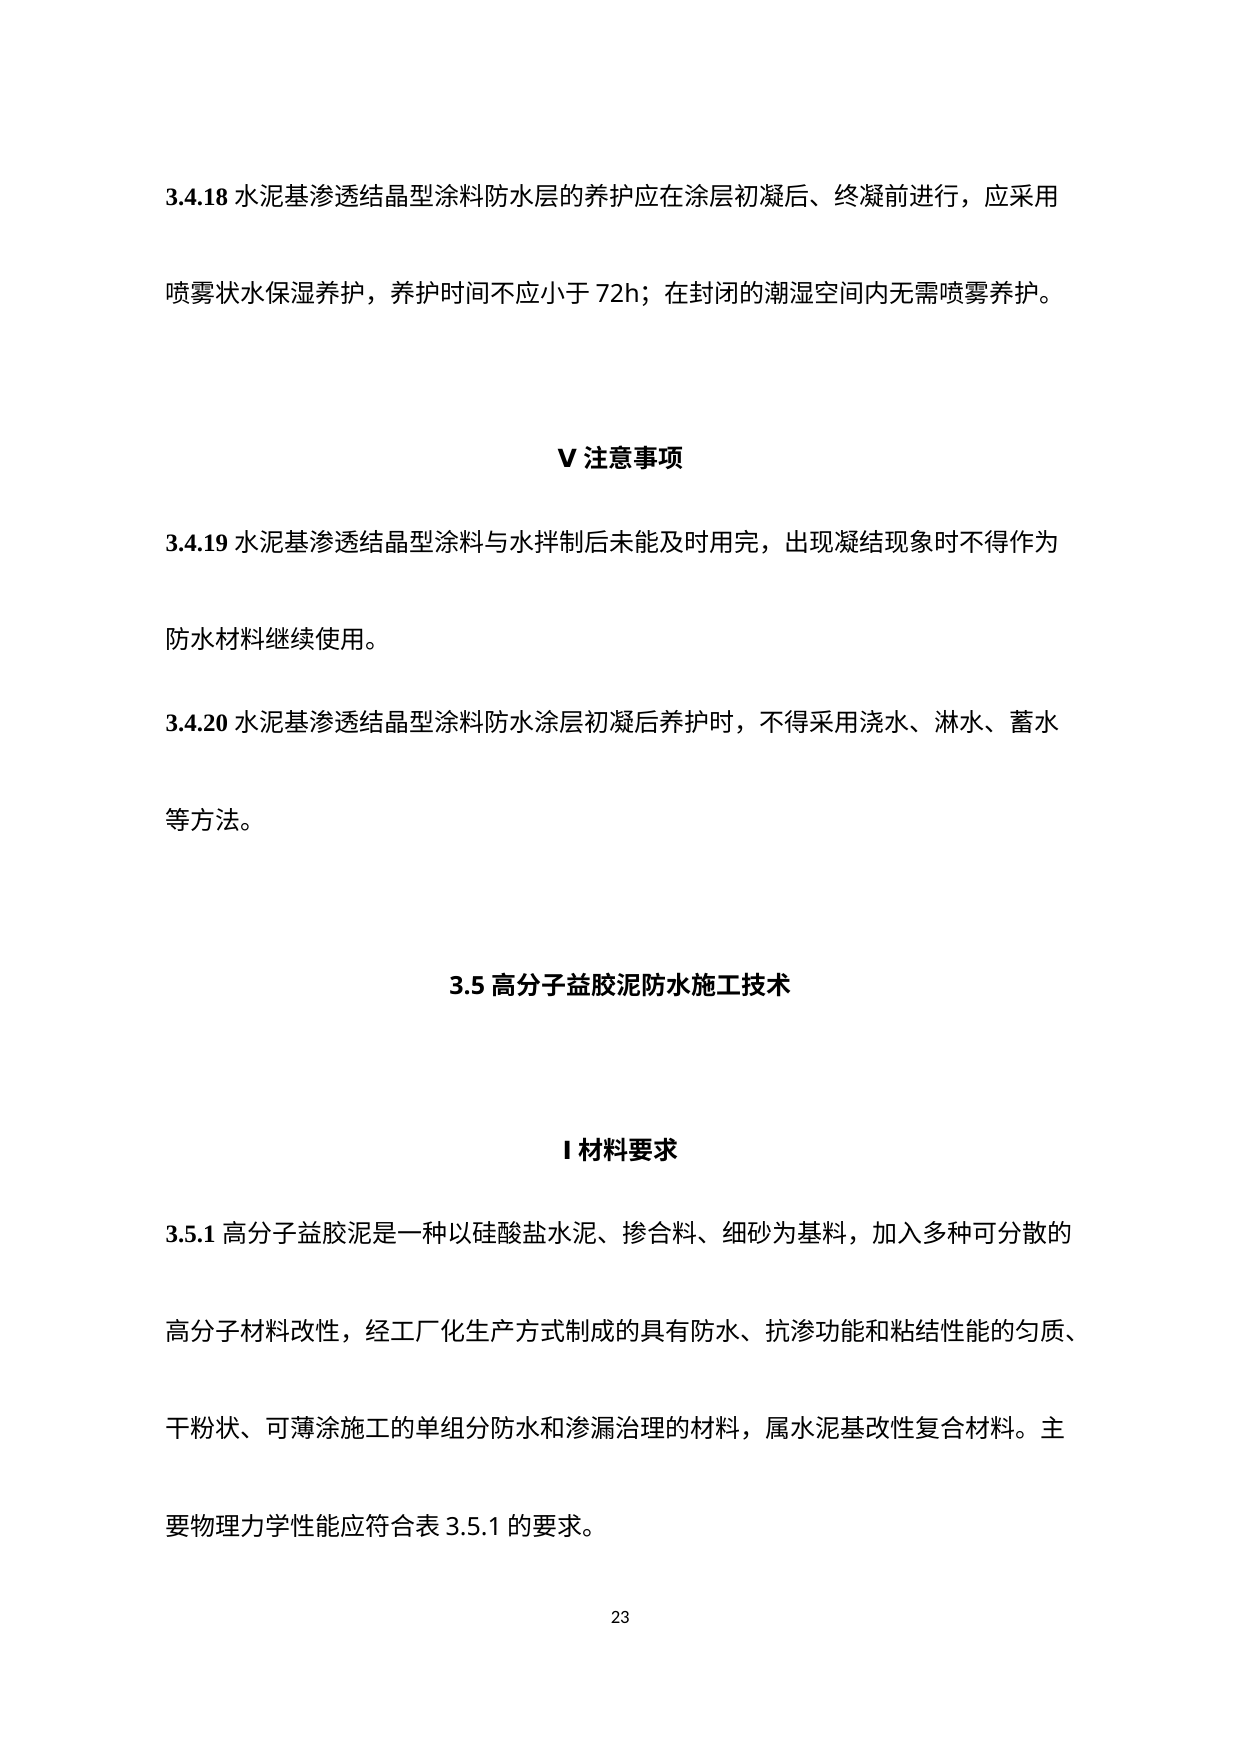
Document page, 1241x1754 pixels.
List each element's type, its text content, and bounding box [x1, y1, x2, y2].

text 3.4.20 水泥基渗透结晶型涂料防水涂层初凝后养护时，不得采用浇水、淋水、蓄水等方法。 [165, 688, 1075, 851]
text Ⅴ 注意事项 [165, 424, 1075, 489]
text 3.5.1 高分子益胶泥是一种以硅酸盐水泥、掺合料、细砂为基料，加入多种可分散的高分子材料改性，经工厂化生产方式制成的具有防水、抗渗功能和粘结性能的匀质、干粉状、可薄涂施工的单组分防水和渗漏治理的材料，属水泥基改性复合材料。主要物理力学性能应符合表3.5.1的要求。 [165, 1199, 1075, 1557]
text Ⅰ 材料要求 [165, 1116, 1075, 1181]
text 3.4.19 水泥基渗透结晶型涂料与水拌制后未能及时用完，出现凝结现象时不得作为防水材料继续使用。 [165, 508, 1075, 670]
text 3.4.18 水泥基渗透结晶型涂料防水层的养护应在涂层初凝后、终凝前进行，应采用喷雾状水保湿养护，养护时间不应小于72h；在封闭的潮湿空间内无需喷雾养护。 [165, 162, 1075, 324]
text 3.5 高分子益胶泥防水施工技术 [165, 951, 1075, 1016]
